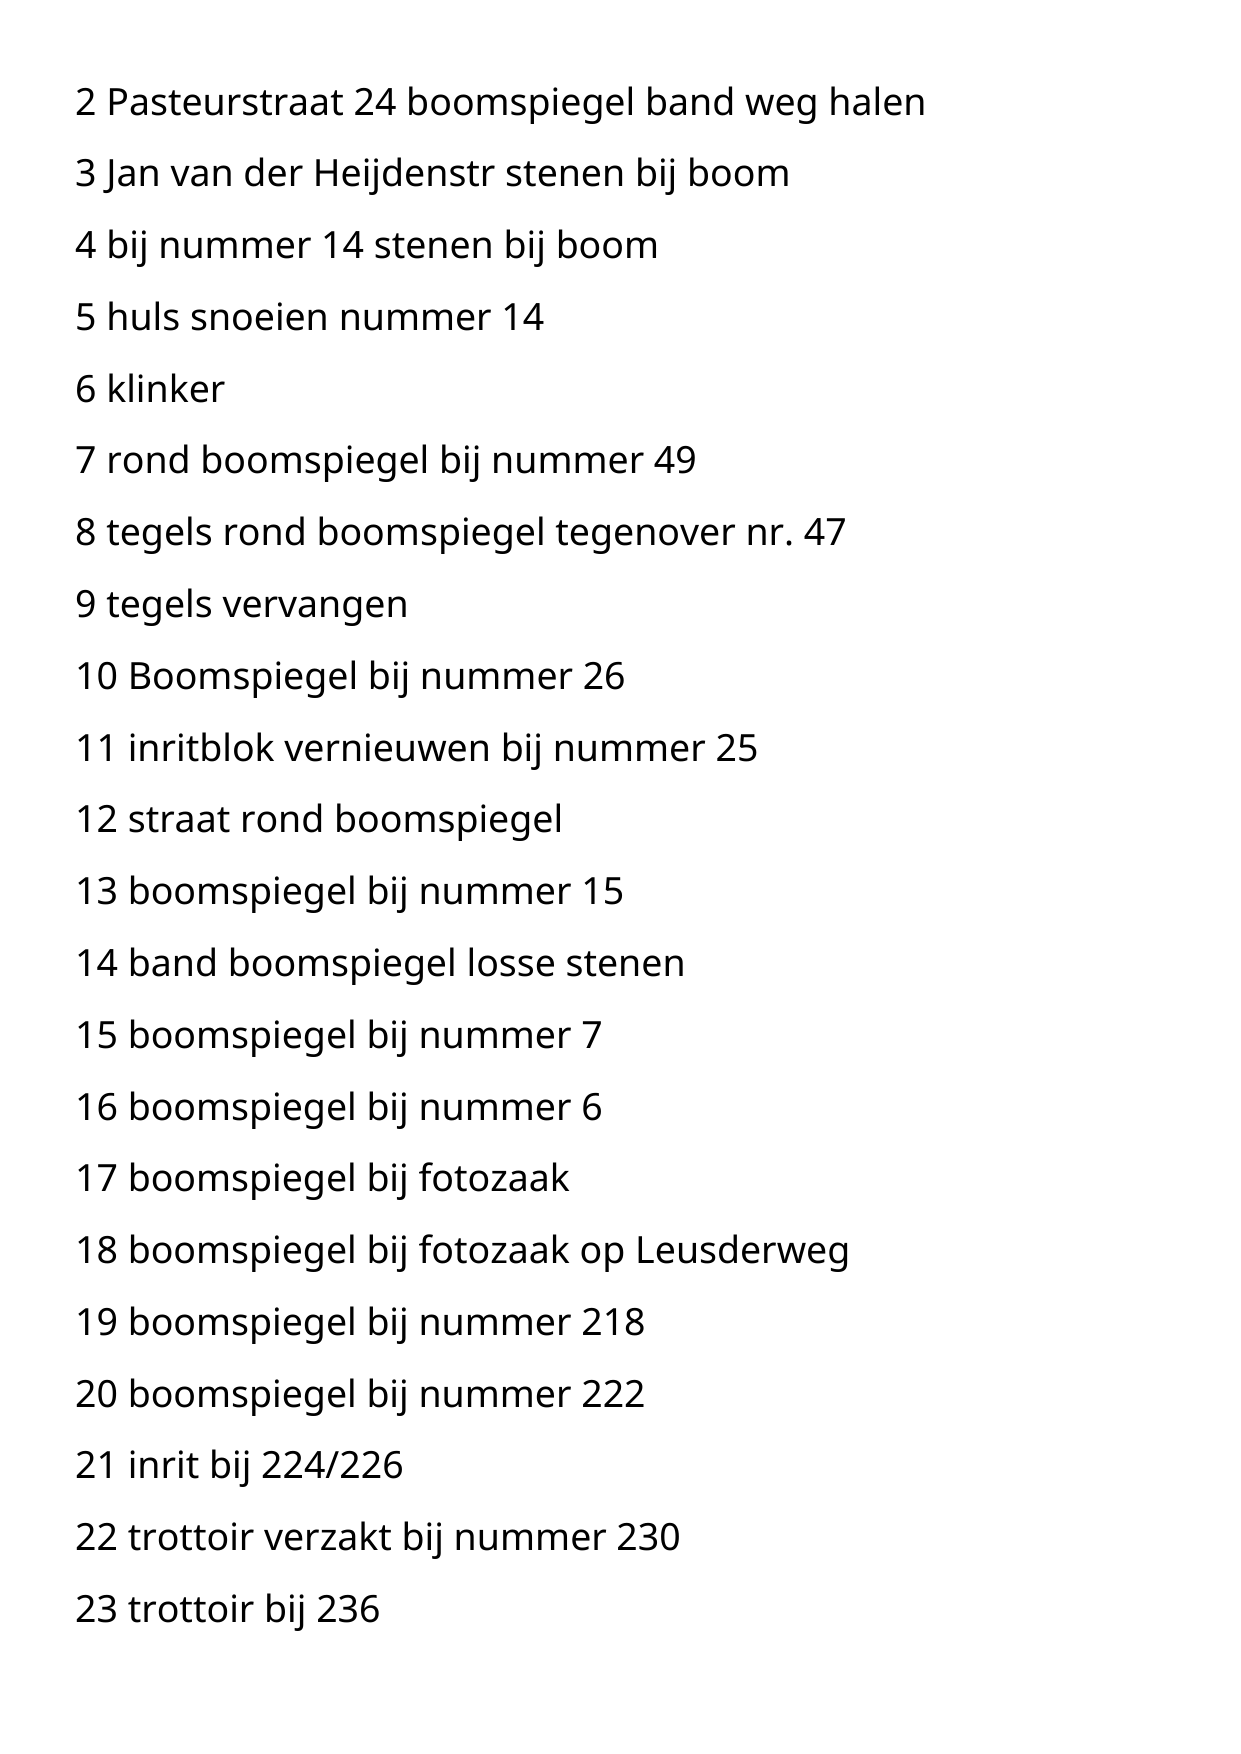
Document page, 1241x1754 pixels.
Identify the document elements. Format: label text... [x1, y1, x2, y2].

text 3 Jan van der Heijdenstr stenen bij boom [75, 147, 1165, 198]
text 2 Pasteurstraat 24 boomspiegel band weg halen [75, 75, 1165, 126]
text 21 inrit bij 224/226 [75, 1439, 1165, 1490]
text 10 Boomspiegel bij nummer 26 [75, 649, 1165, 700]
text 7 rond boomspiegel bij nummer 49 [75, 434, 1165, 485]
text 4 bij nummer 14 stenen bij boom [75, 218, 1165, 269]
text 14 band boomspiegel losse stenen [75, 936, 1165, 987]
text 15 boomspiegel bij nummer 7 [75, 1008, 1165, 1059]
text 9 tegels vervangen [75, 577, 1165, 628]
text 12 straat rond boomspiegel [75, 793, 1165, 844]
text 17 boomspiegel bij fotozaak [75, 1152, 1165, 1203]
text 16 boomspiegel bij nummer 6 [75, 1080, 1165, 1131]
text 20 boomspiegel bij nummer 222 [75, 1367, 1165, 1418]
text 19 boomspiegel bij nummer 218 [75, 1295, 1165, 1346]
text 13 boomspiegel bij nummer 15 [75, 864, 1165, 916]
text 8 tegels rond boomspiegel tegenover nr. 47 [75, 506, 1165, 557]
text 6 klinker [75, 362, 1165, 413]
text 22 trottoir verzakt bij nummer 230 [75, 1510, 1165, 1561]
text 11 inritblok vernieuwen bij nummer 25 [75, 721, 1165, 772]
text 18 boomspiegel bij fotozaak op Leusderweg [75, 1223, 1165, 1274]
text 5 huls snoeien nummer 14 [75, 290, 1165, 341]
text 23 trottoir bij 236 [75, 1582, 1165, 1633]
